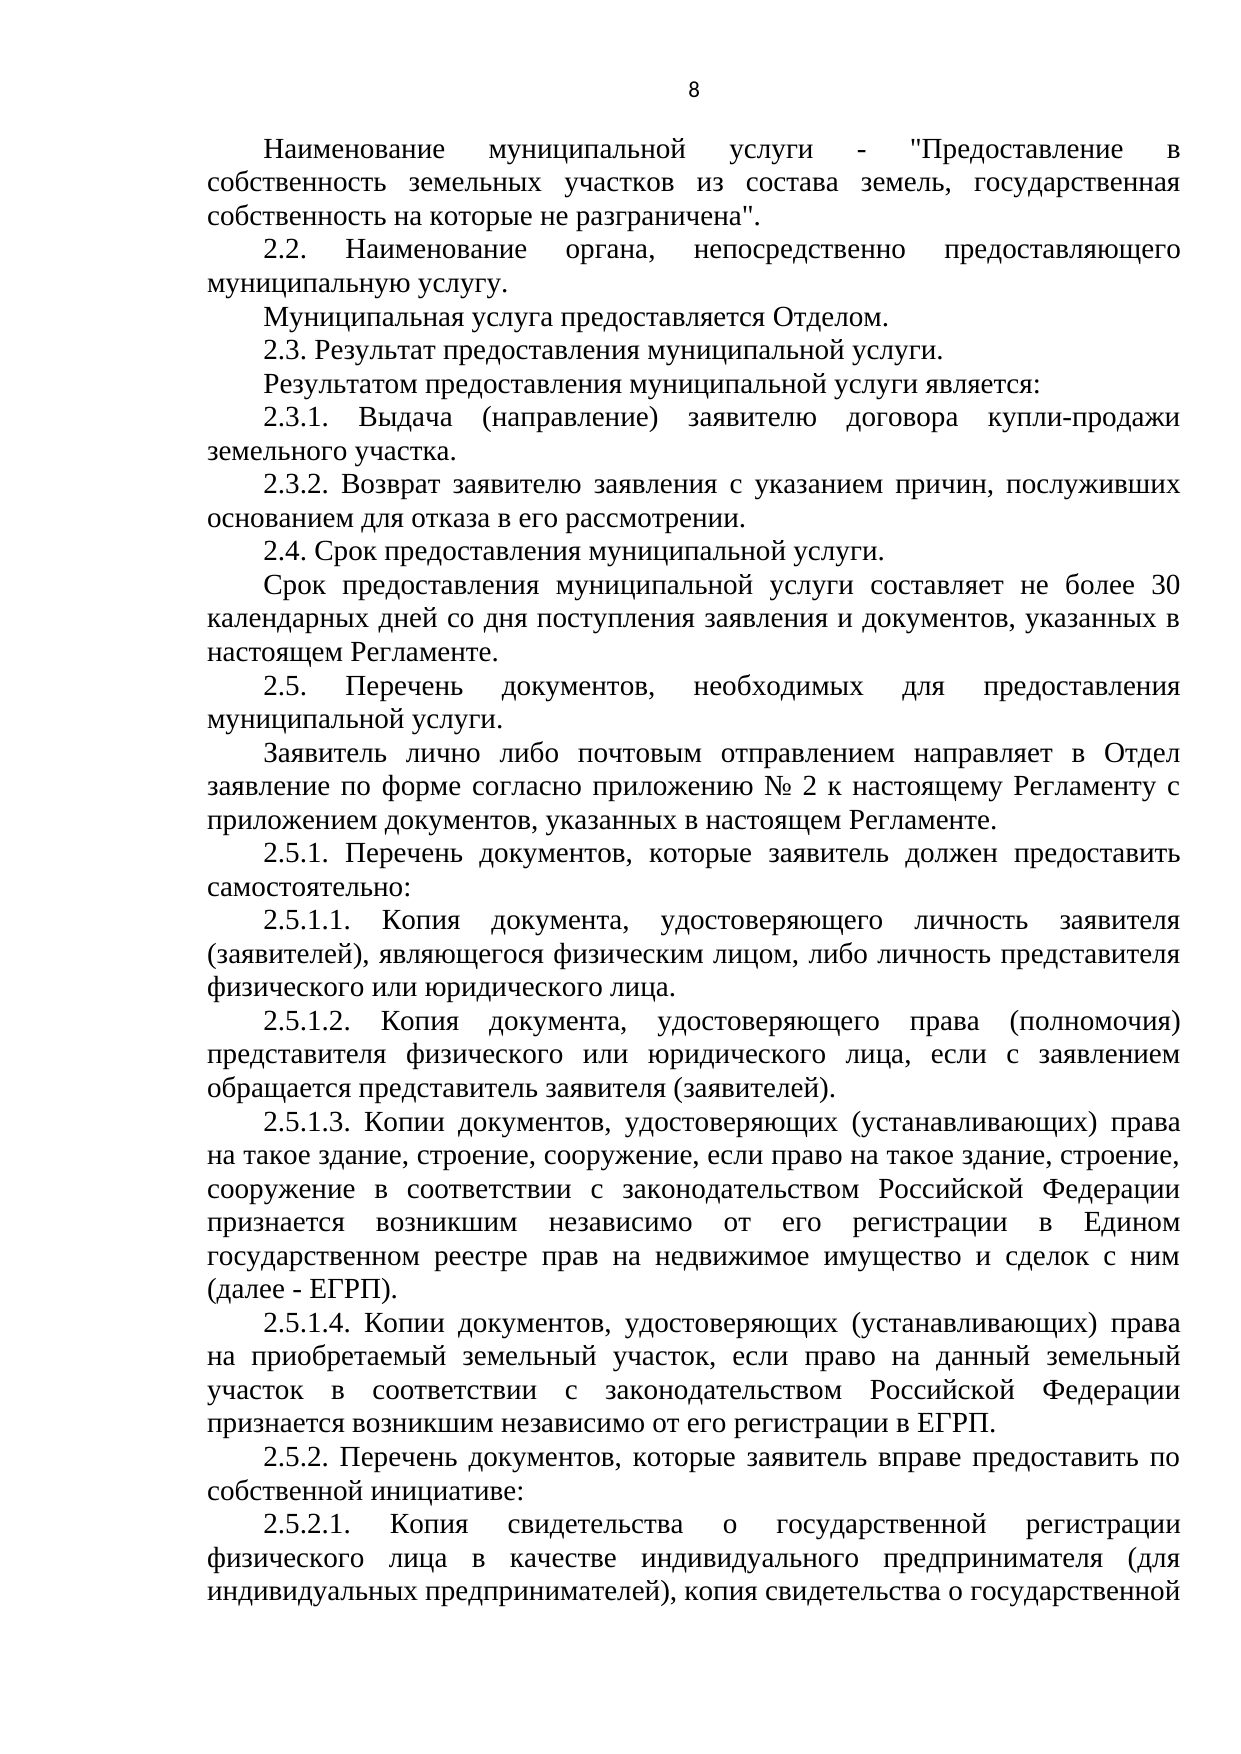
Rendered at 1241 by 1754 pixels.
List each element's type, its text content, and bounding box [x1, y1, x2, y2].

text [207, 1506, 1181, 1607]
text 2.5.2. Перечень документов, которые заявитель вправе предоставить по собственной инициативе: [207, 1439, 1181, 1506]
text Муниципальная услуга предоставляется Отделом. [207, 299, 1181, 332]
text 2.5.1.3. Копии документов, удостоверяющих (устанавливающих) права на такое здание, строение, сооружение, если право на такое здание, строение, сооружение в соответствии с законодательством Российской Федерации признается возникшим независимо от его регистрации в Едином государственном реестре прав на недвижимое имущество и сделок с ним (далее - ЕГРП). [207, 1104, 1181, 1305]
text 2.5.1.4. Копии документов, удостоверяющих (устанавливающих) права на приобретаемый земельный участок, если право на данный земельный участок в соответствии с законодательством Российской Федерации признается возникшим независимо от его регистрации в ЕГРП. [207, 1305, 1181, 1439]
text 2.2. Наименование органа, непосредственно предоставляющего муниципальную услугу. [207, 232, 1181, 299]
text 2.5. Перечень документов, необходимых для предоставления муниципальной услуги. [207, 668, 1181, 735]
text 2.5.1.1. Копия документа, удостоверяющего личность заявителя (заявителей), являющегося физическим лицом, либо личность представителя физического или юридического лица. [207, 902, 1181, 1003]
text 2.3.1. Выдача (направление) заявителю договора купли-продажи земельного участка. [207, 399, 1181, 466]
text Срок предоставления муниципальной услуги составляет не более 30 календарных дней со дня поступления заявления и документов, указанных в настоящем Регламенте. [207, 567, 1181, 668]
text 2.3.2. Возврат заявителю заявления с указанием причин, послуживших основанием для отказа в его рассмотрении. [207, 466, 1181, 533]
text Результатом предоставления муниципальной услуги является: [207, 366, 1181, 399]
text 2.4. Срок предоставления муниципальной услуги. [207, 533, 1181, 567]
text 2.5.1.2. Копия документа, удостоверяющего права (полномочия) представителя физического или юридического лица, если с заявлением обращается представитель заявителя (заявителей). [207, 1003, 1181, 1104]
text Заявитель лично либо почтовым отправлением направляет в Отдел заявление по форме согласно приложению № 2 к настоящему Регламенту с приложением документов, указанных в настоящем Регламенте. [207, 735, 1181, 835]
text 2.5.1. Перечень документов, которые заявитель должен предоставить самостоятельно: [207, 835, 1181, 902]
text 2.3. Результат предоставления муниципальной услуги. [207, 332, 1181, 366]
text Наименование муниципальной услуги - "Предоставление в собственность земельных участков из состава земель, государственная собственность на которые не разграничена". [207, 131, 1181, 232]
